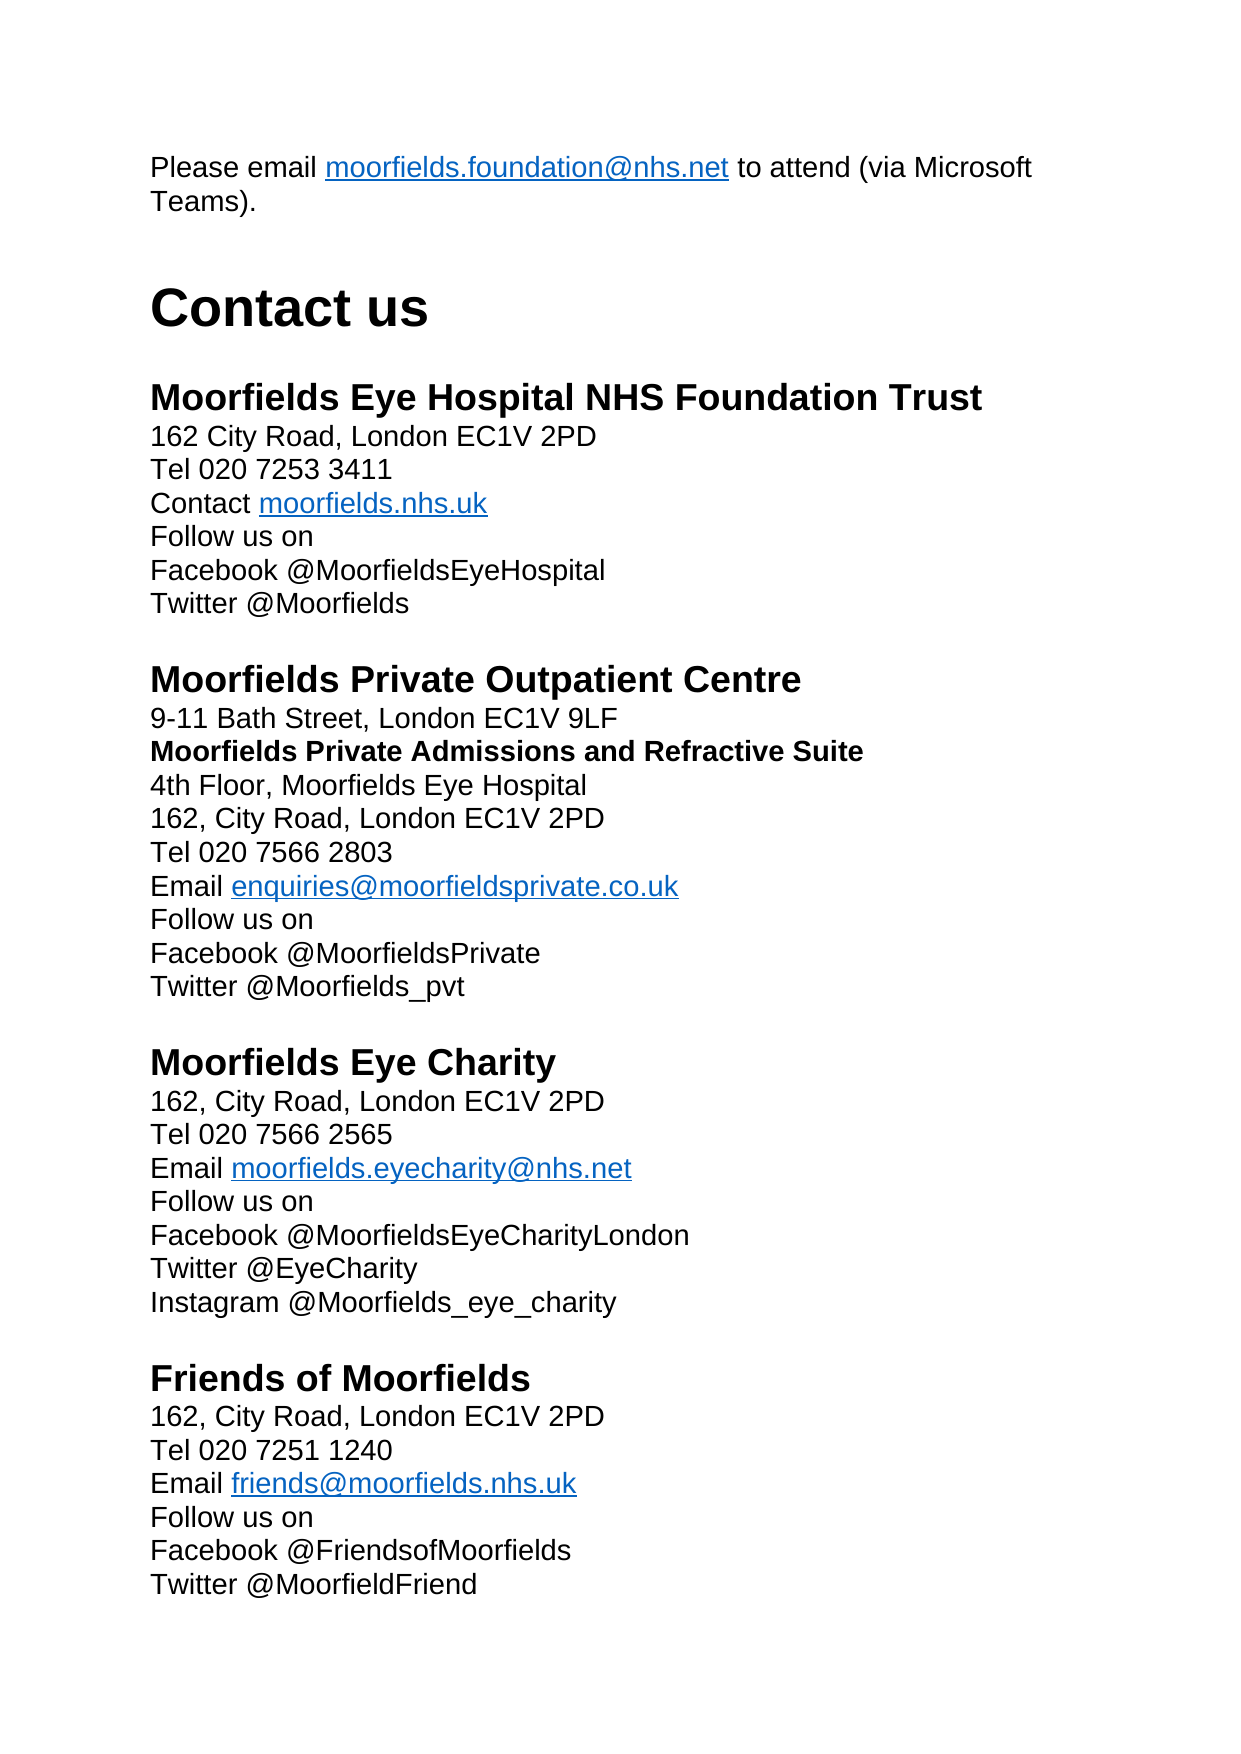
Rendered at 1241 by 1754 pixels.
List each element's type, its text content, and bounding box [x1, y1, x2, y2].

text 162, City Road, London EC1V 2PD [150, 1399, 1090, 1433]
text Follow us on [150, 1500, 1090, 1533]
text Tel 020 7566 2565 [150, 1117, 1090, 1151]
text Email moorfields.eyecharity@nhs.net [150, 1151, 1090, 1184]
text Facebook @FriendsofMoorfields [150, 1533, 1090, 1567]
text Twitter @Moorfields [150, 586, 1090, 620]
text 162, City Road, London EC1V 2PD [150, 1083, 1090, 1117]
text Tel 020 7566 2803 [150, 835, 1090, 868]
text Follow us on [150, 519, 1090, 553]
text Tel 020 7253 3411 [150, 452, 1090, 486]
text Twitter @Moorfields_pvt [150, 969, 1090, 1003]
text Facebook @MoorfieldsEyeCharityLondon [150, 1218, 1090, 1251]
text Email friends@moorfields.nhs.uk [150, 1466, 1090, 1500]
subtitle Moorfields Eye Hospital NHS Foundation Trust [150, 376, 1090, 419]
text Twitter @EyeCharity [150, 1251, 1090, 1285]
text Facebook @MoorfieldsEyeHospital [150, 553, 1090, 586]
text 4th Floor, Moorfields Eye Hospital [150, 768, 1090, 801]
text 162 City Road, London EC1V 2PD [150, 419, 1090, 452]
text Instagram @Moorfields_eye_charity [150, 1285, 1090, 1318]
subtitle Moorfields Private Outpatient Centre [150, 658, 1090, 701]
text Please email moorfields.foundation@nhs.net to attend (via Microsoft Teams). [150, 150, 1090, 217]
subtitle Contact us [150, 276, 1090, 338]
subtitle Friends of Moorfields [150, 1356, 1090, 1399]
text 162, City Road, London EC1V 2PD [150, 801, 1090, 835]
text Tel 020 7251 1240 [150, 1433, 1090, 1466]
text Follow us on [150, 902, 1090, 936]
text Facebook @MoorfieldsPrivate [150, 936, 1090, 969]
subtitle Moorfields Eye Charity [150, 1040, 1090, 1083]
text Email enquiries@moorfieldsprivate.co.uk [150, 868, 1090, 902]
text Twitter @MoorfieldFriend [150, 1567, 1090, 1600]
text Follow us on [150, 1184, 1090, 1218]
text Contact moorfields.nhs.uk [150, 486, 1090, 519]
text 9-11 Bath Street, London EC1V 9LF [150, 701, 1090, 734]
text Moorfields Private Admissions and Refractive Suite [150, 734, 1090, 768]
